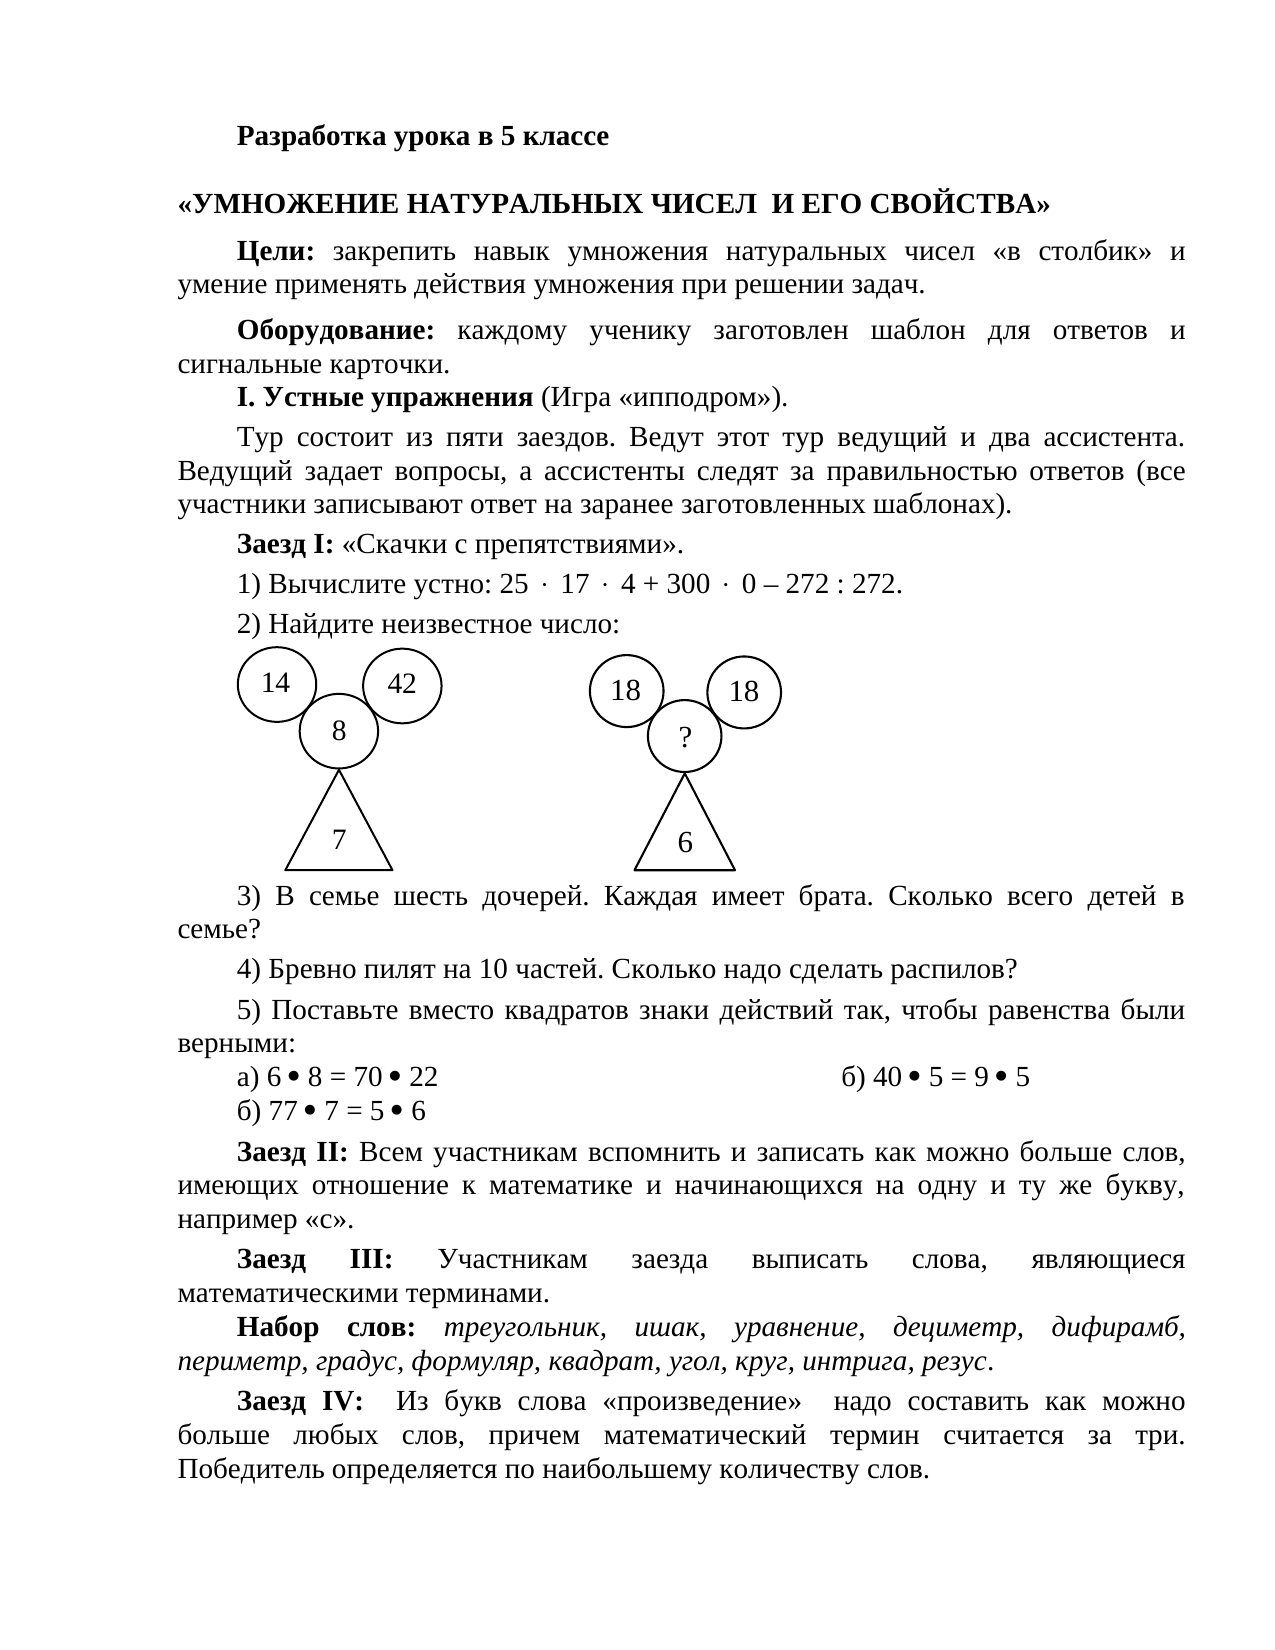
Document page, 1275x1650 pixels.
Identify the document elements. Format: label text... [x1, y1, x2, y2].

text Набор слов: треугольник, ишак, уравнение, дециметр, дифирамб, периметр, градус, формуляр, квадрат, угол, круг, интрига, резус. [177, 1309, 1186, 1377]
text 5) Поставьте вместо квадратов знаки действий так, чтобы равенства были верными: [177, 992, 1186, 1059]
text Оборудование: каждому ученику заготовлен шаблон для ответов и сигнальные карточки. [177, 312, 1186, 379]
text б) 77  7 = 5  6 [177, 1093, 1186, 1127]
text Цели: закрепить навык умножения натуральных чисел «в столбик» и умение применять действия умножения при решении задач. [177, 233, 1186, 300]
text Заезд IV: Из букв слова «произведение» надо составить как можно больше любых слов, причем математический термин считается за три. Победитель определяется по наибольшему количеству слов. [177, 1383, 1186, 1484]
text 3) В семье шесть дочерей. Каждая имеет брата. Сколько всего детей в семье? [177, 878, 1186, 945]
text «Умножение натуральных чисел и его свойства» [177, 158, 1186, 220]
text Заезд II: Всем участникам вспомнить и записать как можно больше слов, имеющих отношение к математике и начинающихся на одну и ту же букву, например «с». [177, 1134, 1186, 1235]
text а) 6  8 = 70  22 б) 40  5 = 9  5 [177, 1059, 1186, 1093]
text Разработка урока в 5 классе [177, 118, 1186, 152]
text Тур состоит из пяти заездов. Ведут этот тур ведущий и два ассистента. Ведущий задает вопросы, а ассистенты следят за правильностью ответов (все участники записывают ответ на заранее заготовленных шаблонах). [177, 419, 1186, 520]
text 4) Бревно пилят на 10 частей. Сколько надо сделать распилов? [177, 952, 1186, 985]
text Заезд I: «Скачки с препятствиями». [177, 526, 1186, 559]
text 1) Вычислите устно: 25  17  4 + 300  0 – 272 : 272. [177, 566, 1186, 599]
text I. Устные упражнения (Игра «ипподром»). [177, 379, 1186, 413]
text Заезд III: Участникам заезда выписать слова, являющиеся математическими терминами. [177, 1241, 1186, 1309]
text 2) Найдите неизвестное число: [177, 606, 1186, 639]
